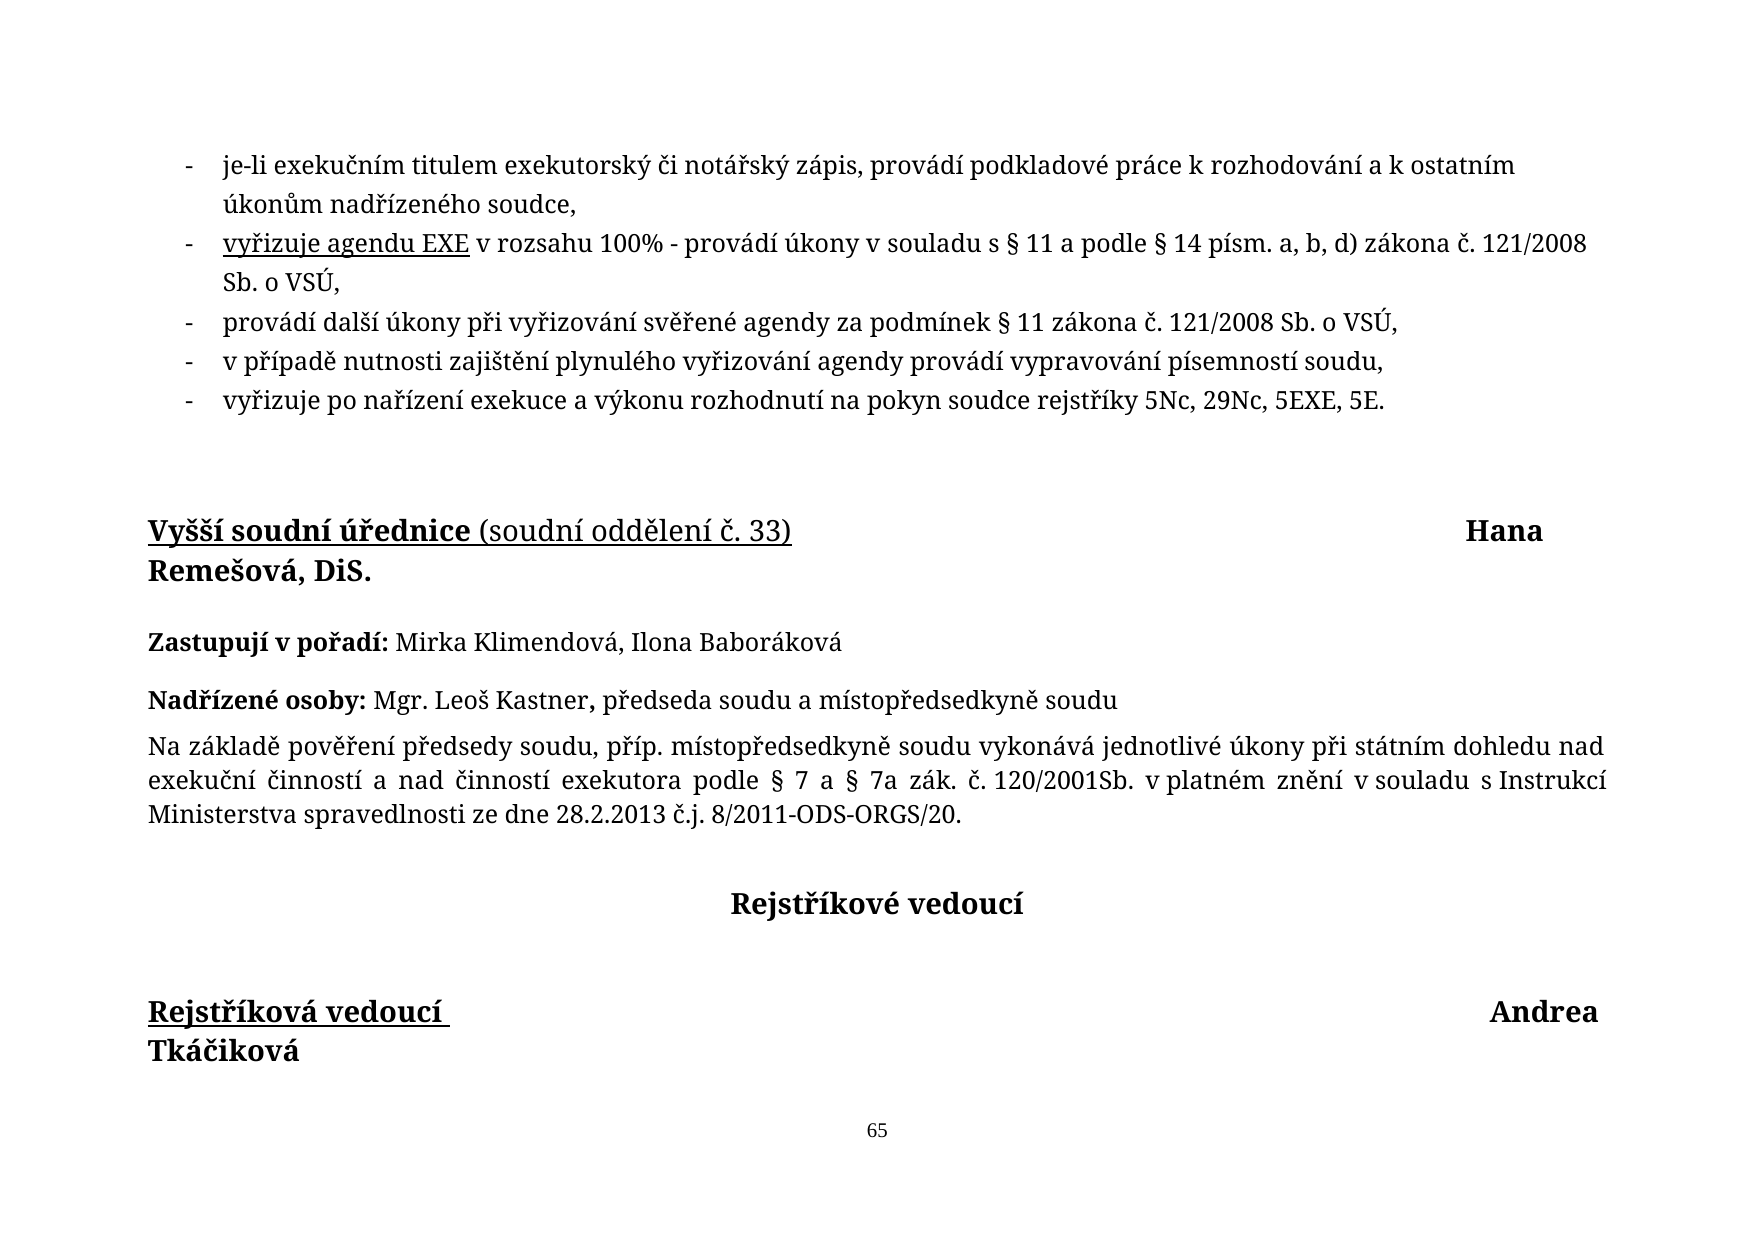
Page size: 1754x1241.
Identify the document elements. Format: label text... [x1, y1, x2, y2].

list v případě nutnosti zajištění plynulého vyřizování agendy provádí vypravování písemností soudu, [185, 343, 1606, 377]
text Na základě pověření předsedy soudu, příp. místopředsedkyně soudu vykonává jednotlivé úkony při státním dohledu nad exekuční činností a nad činností exekutora podle § 7 a § 7a zák. č. 120/2001Sb. v platném znění v souladu s Instrukcí Ministerstva spravedlnosti ze dne 28.2.2013 č.j. 8/2011-ODS-ORGS/20. [148, 729, 1606, 831]
text Nadřízené osoby: Mgr. Leoš Kastner, předseda soudu a místopředsedkyně soudu [148, 682, 1606, 716]
list je-li exekučním titulem exekutorský či notářský zápis, provádí podkladové práce k rozhodování a k ostatním úkonům nadřízeného soudce, [185, 148, 1606, 221]
list provádí další úkony při vyřizování svěřené agendy za podmínek § 11 zákona č. 121/2008 Sb. o VSÚ, [185, 304, 1606, 338]
list vyřizuje agendu EXE v rozsahu 100% - provádí úkony v souladu s § 11 a podle § 14 písm. a, b, d) zákona č. 121/2008 Sb. o VSÚ, [185, 226, 1606, 299]
text Zastupují v pořadí: Mirka Klimendová, Ilona Baboráková [148, 624, 1606, 658]
list vyřizuje po nařízení exekuce a výkonu rozhodnutí na pokyn soudce rejstříky 5Nc, 29Nc, 5EXE, 5E. [185, 383, 1606, 417]
text Rejstříková vedoucí Andrea Tkáčiková [148, 991, 1606, 1070]
text Vyšší soudní úřednice (soudní oddělení č. 33) Hana Remešová, DiS. [148, 511, 1606, 590]
text Rejstříkové vedoucí [148, 883, 1606, 923]
